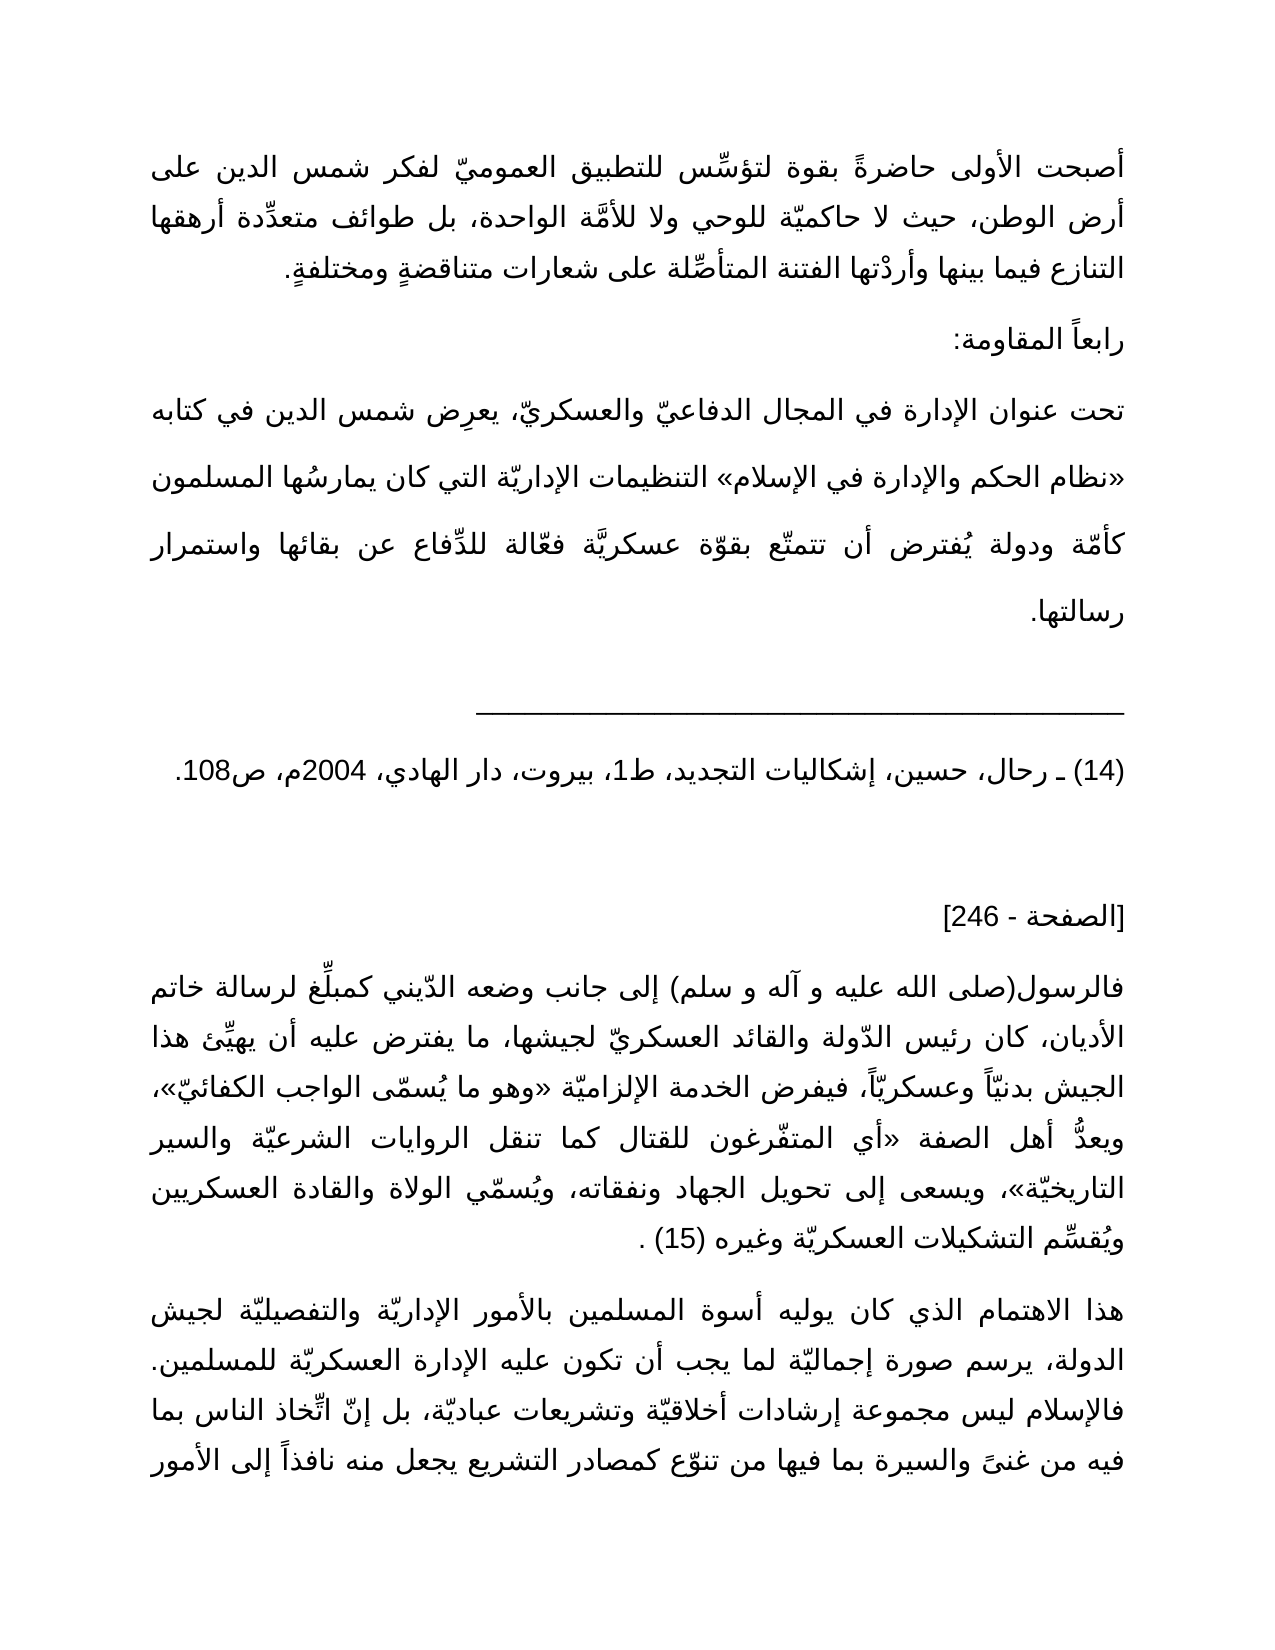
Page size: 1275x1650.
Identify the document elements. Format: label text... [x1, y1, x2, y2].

text ________________________________________ [150, 682, 1125, 716]
text فالرسول(صلى‏ الله ‏عليه ‏و ‏آله ‏و سلم) إلى جانب وضعه الدّيني كمبلِّغ لرسالة خاتم الأديان، كان رئيس الدّولة والقائد العسكريّ لجيشها، ما يفترض عليه أن يهيِّئ هذا الجيش بدنيّاً وعسكريّاً، فيفرض الخدمة الإلزاميّة «وهو ما يُسمّى الواجب الكفائيّ»، ويعدُّ أهل الصفة «أي المتفّرغون للقتال كما تنقل الروايات الشرعيّة والسير التاريخيّة»، ويسعى إلى تحويل الجهاد ونفقاته، ويُسمّي الولاة والقادة العسكريين ويُقسِّم التشكيلات العسكريّة وغيره (15) . [150, 970, 1125, 1255]
text (14) ـ رحال، حسين، إشكاليات التجديد، ط1، بيروت، دار الهادي، 2004م، ص108. [150, 753, 1125, 787]
text تحت عنوان الإدارة في المجال الدفاعيّ والعسكريّ، يعرِض شمس الدين في كتابه «نظام الحكم والإدارة في الإسلام» التنظيمات الإداريّة التي كان يمارسُها المسلمون كأمّة ودولة يُفترض أن تتمتّع بقوّة عسكريَّة فعّالة للدِّفاع عن بقائها واستمرار رسالتها. [150, 393, 1125, 628]
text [150, 1292, 1125, 1477]
text رابعاً المقاومة: [150, 322, 1125, 355]
text [الصفحة - 246] [150, 899, 1125, 932]
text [150, 150, 1125, 284]
